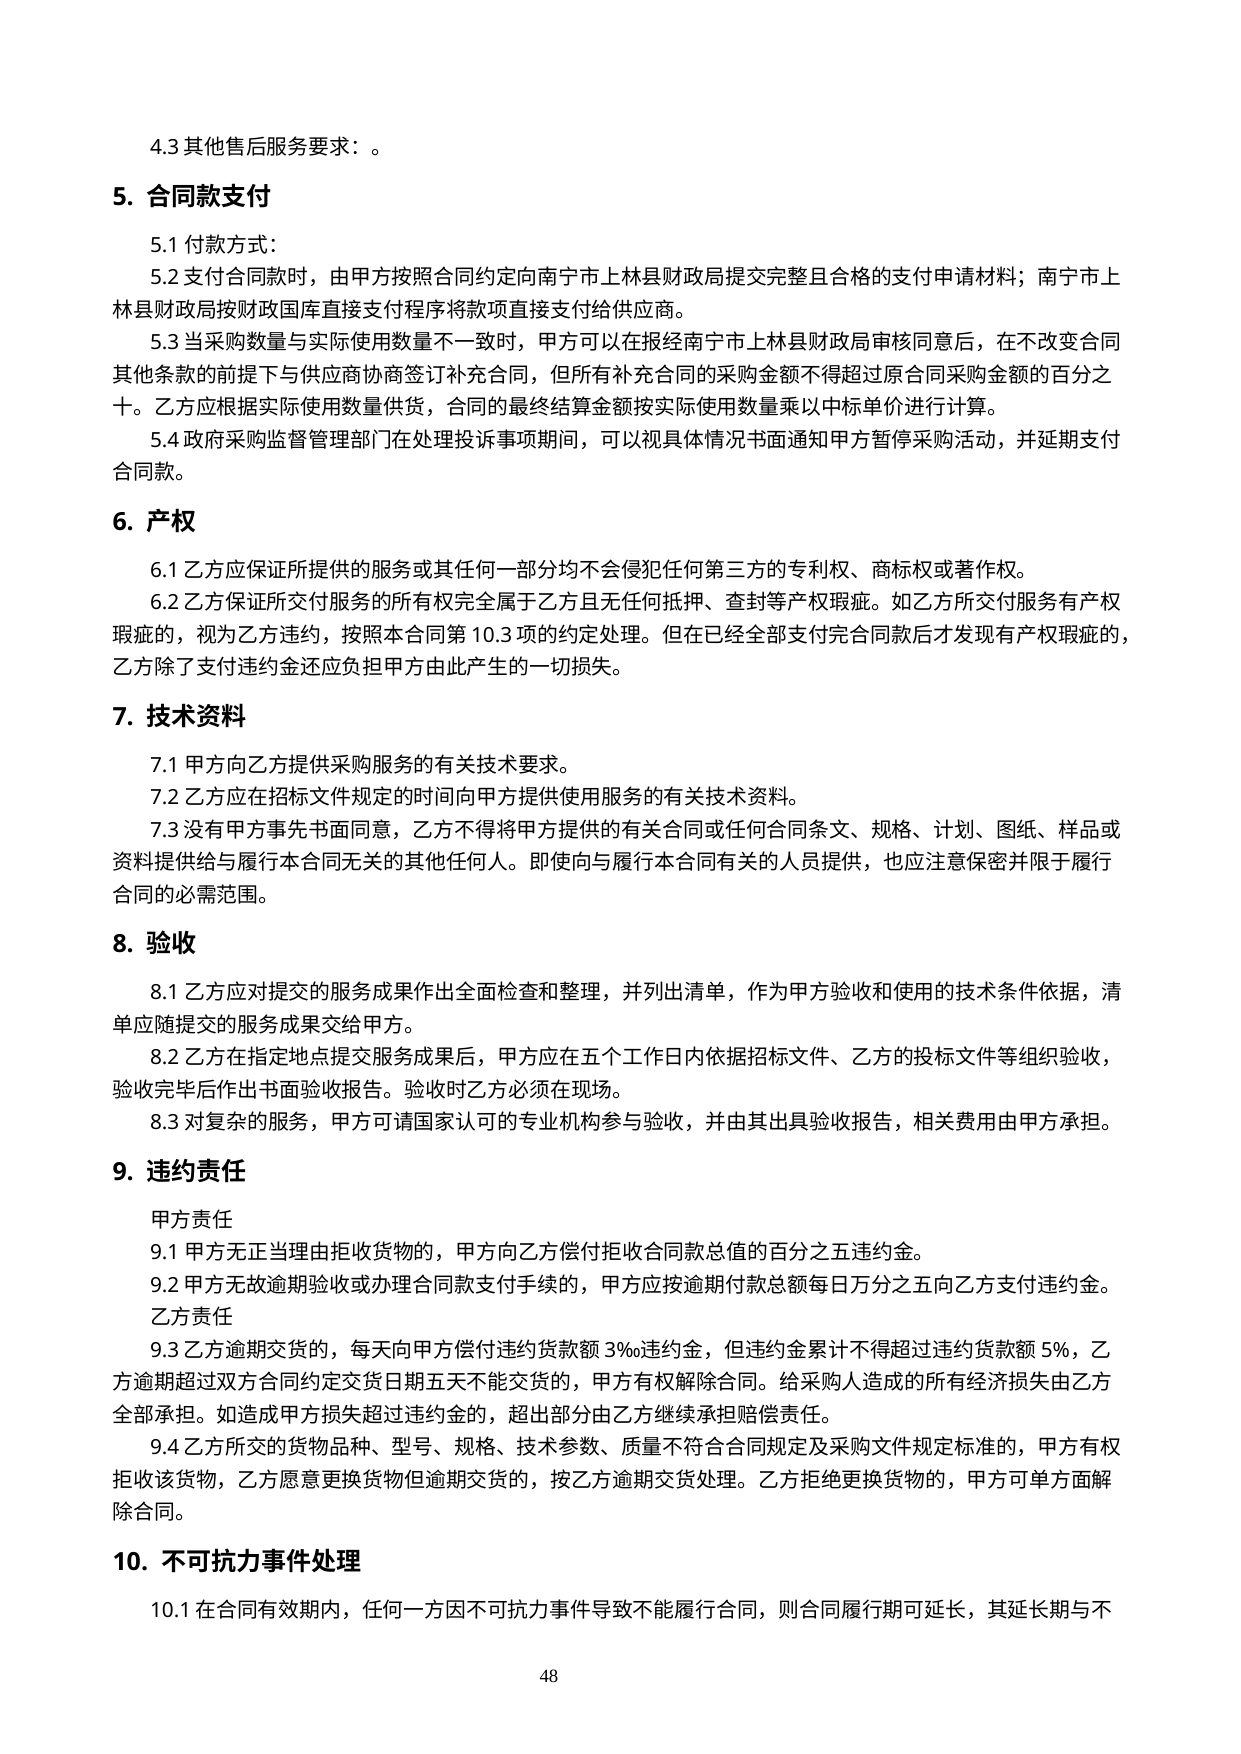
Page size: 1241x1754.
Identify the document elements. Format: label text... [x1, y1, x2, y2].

text 8.1 乙方应对提交的服务成果作出全面检查和整理，并列出清单，作为甲方验收和使用的技术条件依据，清单应随提交的服务成果交给甲方。 [112, 974, 1128, 1039]
text 6.1乙方应保证所提供的服务或其任何一部分均不会侵犯任何第三方的专利权、商标权或著作权。 [112, 552, 1128, 584]
text 甲方责任 [112, 1202, 1128, 1234]
text 5.2支付合同款时，由甲方按照合同约定向南宁市上林县财政局提交完整且合格的支付申请材料；南宁市上林县财政局按财政国库直接支付程序将款项直接支付给供应商。 [112, 259, 1128, 324]
text 9.4乙方所交的货物品种、型号、规格、技术参数、质量不符合合同规定及采购文件规定标准的，甲方有权拒收该货物，乙方愿意更换货物但逾期交货的，按乙方逾期交货处理。乙方拒绝更换货物的，甲方可单方面解除合同。 [112, 1429, 1128, 1527]
text 7.2 乙方应在招标文件规定的时间向甲方提供使用服务的有关技术资料。 [112, 779, 1128, 812]
text 9.3乙方逾期交货的，每天向甲方偿付违约货款额3‰违约金，但违约金累计不得超过违约货款额5%，乙方逾期超过双方合同约定交货日期五天不能交货的，甲方有权解除合同。给采购人造成的所有经济损失由乙方全部承担。如造成甲方损失超过违约金的，超出部分由乙方继续承担赔偿责任。 [112, 1332, 1128, 1429]
text 6. 产权 [112, 487, 1128, 552]
text 5. 合同款支付 [112, 162, 1128, 227]
text 7.3没有甲方事先书面同意，乙方不得将甲方提供的有关合同或任何合同条文、规格、计划、图纸、样品或资料提供给与履行本合同无关的其他任何人。即使向与履行本合同有关的人员提供，也应注意保密并限于履行合同的必需范围。 [112, 812, 1128, 909]
text 4.3其他售后服务要求：。 [112, 129, 1128, 162]
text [112, 1592, 1128, 1624]
text 乙方责任 [112, 1299, 1128, 1332]
text 9. 违约责任 [112, 1137, 1128, 1202]
text 6.2乙方保证所交付服务的所有权完全属于乙方且无任何抵押、查封等产权瑕疵。如乙方所交付服务有产权瑕疵的，视为乙方违约，按照本合同第10.3项的约定处理。但在已经全部支付完合同款后才发现有产权瑕疵的，乙方除了支付违约金还应负担甲方由此产生的一切损失。 [112, 584, 1128, 682]
text 9.1 甲方无正当理由拒收货物的，甲方向乙方偿付拒收合同款总值的百分之五违约金。 [112, 1234, 1128, 1267]
text 5.4政府采购监督管理部门在处理投诉事项期间，可以视具体情况书面通知甲方暂停采购活动，并延期支付合同款。 [112, 422, 1128, 487]
text 8. 验收 [112, 909, 1128, 974]
text 8.2 乙方在指定地点提交服务成果后，甲方应在五个工作日内依据招标文件、乙方的投标文件等组织验收，验收完毕后作出书面验收报告。验收时乙方必须在现场。 [112, 1039, 1128, 1104]
text 7.1 甲方向乙方提供采购服务的有关技术要求。 [112, 747, 1128, 779]
text 8.3 对复杂的服务，甲方可请国家认可的专业机构参与验收，并由其出具验收报告，相关费用由甲方承担。 [112, 1104, 1128, 1137]
text 5.1 付款方式： [112, 227, 1128, 259]
text 5.3当采购数量与实际使用数量不一致时，甲方可以在报经南宁市上林县财政局审核同意后，在不改变合同其他条款的前提下与供应商协商签订补充合同，但所有补充合同的采购金额不得超过原合同采购金额的百分之十。乙方应根据实际使用数量供货，合同的最终结算金额按实际使用数量乘以中标单价进行计算。 [112, 324, 1128, 422]
text 9.2甲方无故逾期验收或办理合同款支付手续的，甲方应按逾期付款总额每日万分之五向乙方支付违约金。 [112, 1267, 1128, 1299]
text 10. 不可抗力事件处理 [112, 1527, 1128, 1592]
text 7. 技术资料 [112, 682, 1128, 747]
